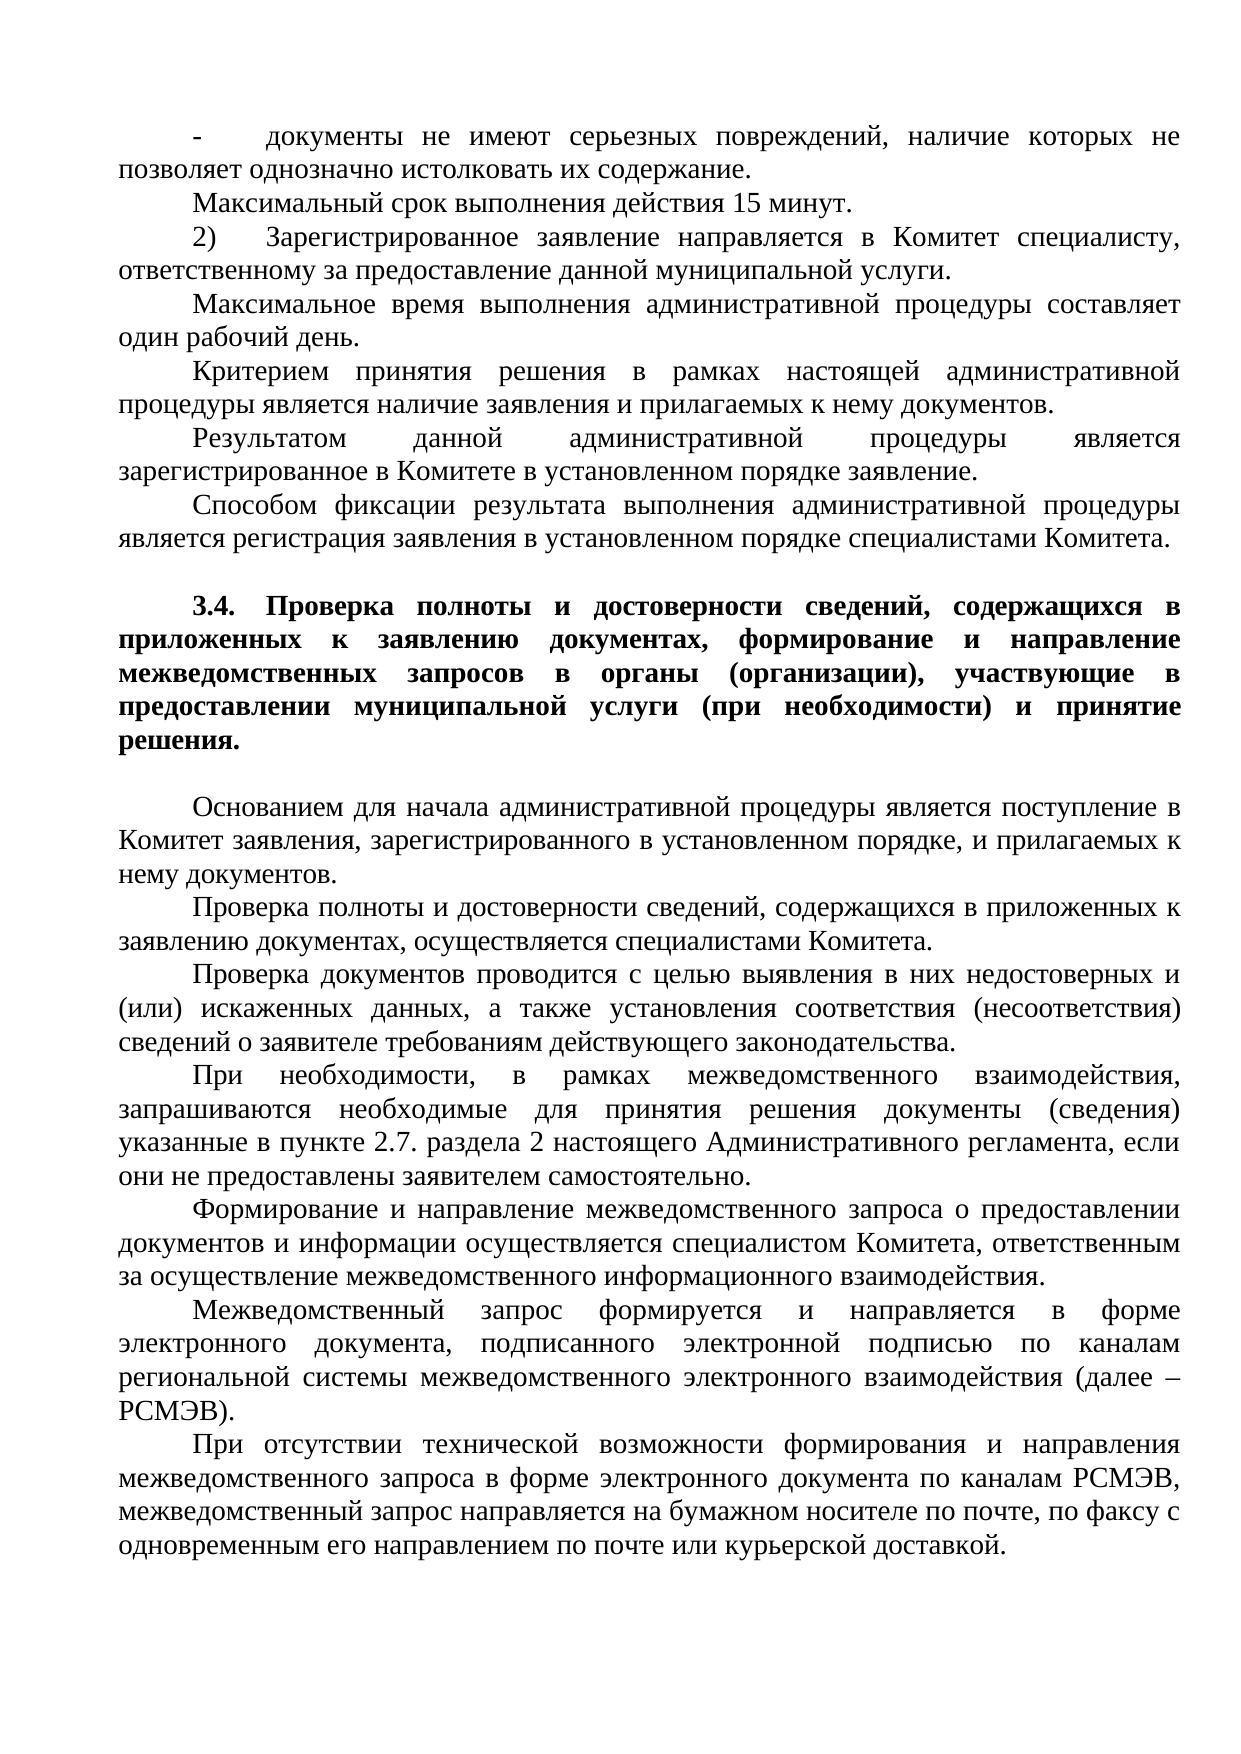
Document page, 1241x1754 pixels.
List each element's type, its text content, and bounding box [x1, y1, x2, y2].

text Основанием для начала административной процедуры является поступление в Комитет заявления, зарегистрированного в установленном порядке, и прилагаемых к нему документов. [118, 789, 1181, 889]
text 2) Зарегистрированное заявление направляется в Комитет специалисту, ответственному за предоставление данной муниципальной услуги. [118, 219, 1181, 286]
text Проверка полноты и достоверности сведений, содержащихся в приложенных к заявлению документах, осуществляется специалистами Комитета. [118, 889, 1181, 957]
text Результатом данной административной процедуры является зарегистрированное в Комитете в установленном порядке заявление. [118, 420, 1181, 487]
text При отсутствии технической возможности формирования и направления межведомственного запроса в форме электронного документа по каналам РСМЭВ, межведомственный запрос направляется на бумажном носителе по почте, по факсу с одновременным его направлением по почте или курьерской доставкой. [118, 1426, 1181, 1560]
text Формирование и направление межведомственного запроса о предоставлении документов и информации осуществляется специалистом Комитета, ответственным за осуществление межведомственного информационного взаимодействия. [118, 1191, 1181, 1292]
text Критерием принятия решения в рамках настоящей административной процедуры является наличие заявления и прилагаемых к нему документов. [118, 353, 1181, 420]
text Межведомственный запрос формируется и направляется в форме электронного документа, подписанного электронной подписью по каналам региональной системы межведомственного электронного взаимодействия (далее – РСМЭВ). [118, 1292, 1181, 1426]
text Максимальное время выполнения административной процедуры составляет один рабочий день. [118, 286, 1181, 353]
text При необходимости, в рамках межведомственного взаимодействия, запрашиваются необходимые для принятия решения документы (сведения) указанные в пункте 2.7. раздела 2 настоящего Административного регламента, если они не предоставлены заявителем самостоятельно. [118, 1057, 1181, 1191]
text Способом фиксации результата выполнения административной процедуры является регистрация заявления в установленном порядке специалистами Комитета. [118, 487, 1181, 554]
text - документы не имеют серьезных повреждений, наличие которых не позволяет однозначно истолковать их содержание. [118, 118, 1181, 185]
text Проверка документов проводится с целью выявления в них недостоверных и (или) искаженных данных, а также установления соответствия (несоответствия) сведений о заявителе требованиям действующего законодательства. [118, 957, 1181, 1057]
text 3.4. Проверка полноты и достоверности сведений, содержащихся в приложенных к заявлению документах, формирование и направление межведомственных запросов в органы (организации), участвующие в предоставлении муниципальной услуги (при необходимости) и принятие решения. [118, 588, 1181, 755]
text Максимальный срок выполнения действия 15 минут. [118, 185, 1181, 219]
